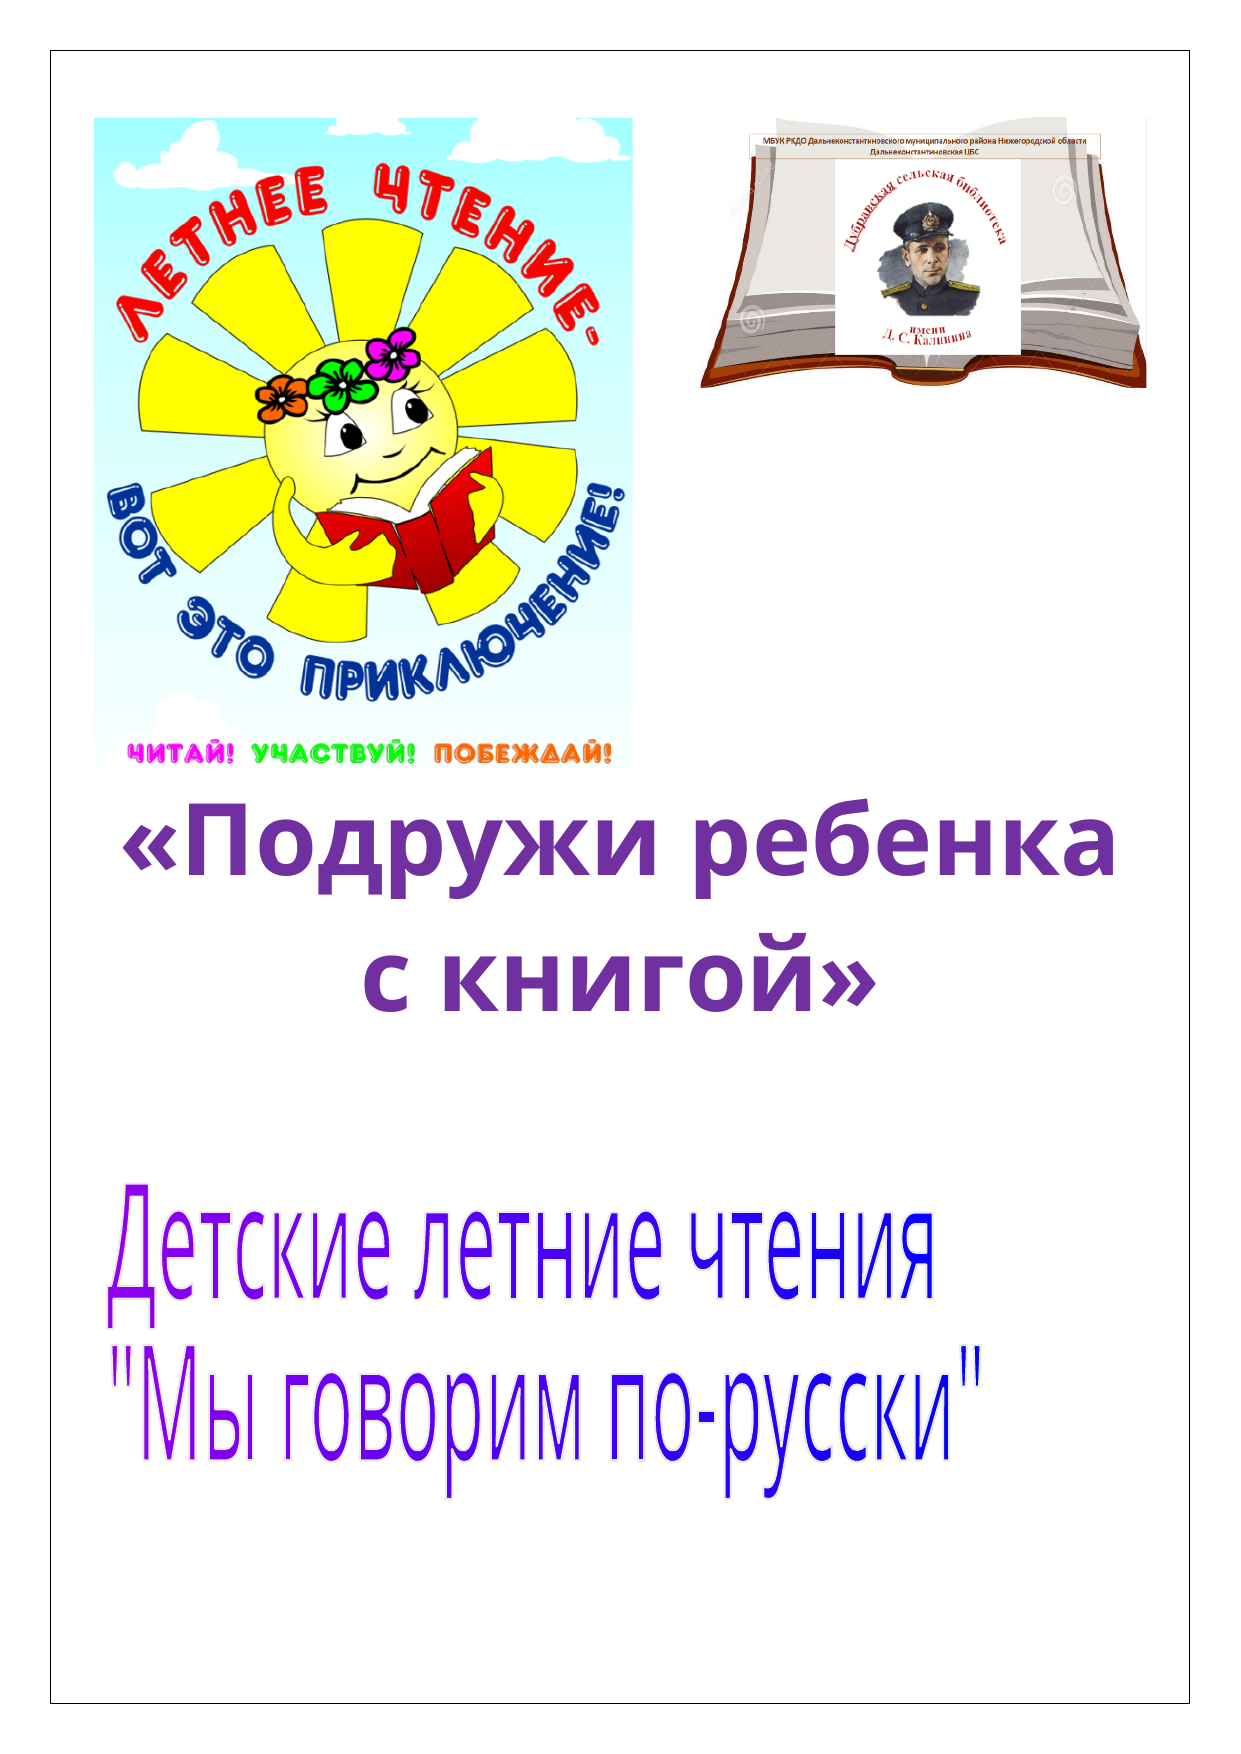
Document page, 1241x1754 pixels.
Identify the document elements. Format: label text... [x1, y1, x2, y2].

picture [700, 117, 1147, 388]
picture [93, 118, 633, 769]
